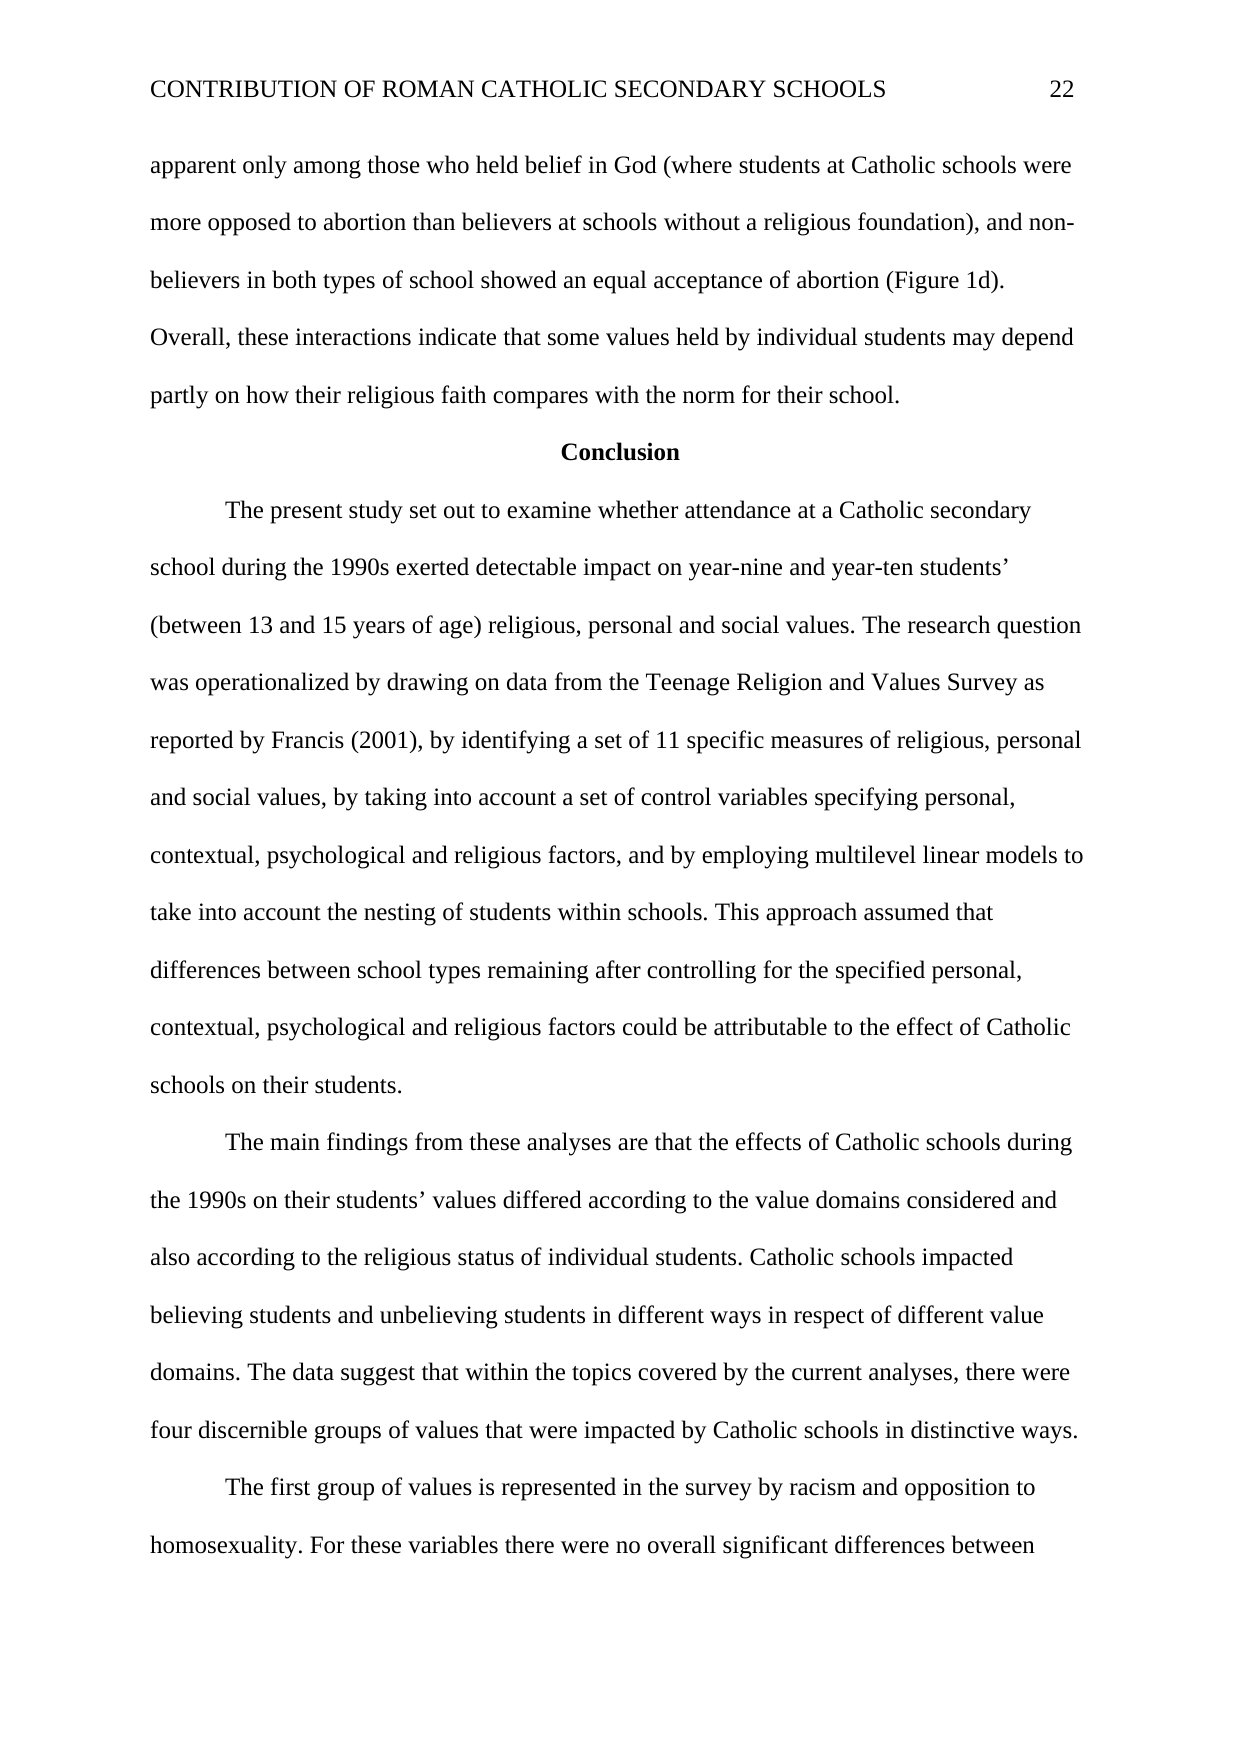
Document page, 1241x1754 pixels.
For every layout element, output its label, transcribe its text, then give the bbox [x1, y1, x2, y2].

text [150, 1472, 1090, 1559]
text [150, 150, 1090, 409]
text The present study set out to examine whether attendance at a Catholic secondary school during the 1990s exerted detectable impact on year-nine and year-ten students’ (between 13 and 15 years of age) religious, personal and social values. The research question was operationalized by drawing on data from the Teenage Religion and Values Survey as reported by Francis (2001), by identifying a set of 11 specific measures of religious, personal and social values, by taking into account a set of control variables specifying personal, contextual, psychological and religious factors, and by employing multilevel linear models to take into account the nesting of students within schools. This approach assumed that differences between school types remaining after controlling for the specified personal, contextual, psychological and religious factors could be attributable to the effect of Catholic schools on their students. [150, 495, 1090, 1099]
text The main findings from these analyses are that the effects of Catholic schools during the 1990s on their students’ values differed according to the value domains considered and also according to the religious status of individual students. Catholic schools impacted believing students and unbelieving students in different ways in respect of different value domains. The data suggest that within the topics covered by the current analyses, there were four discernible groups of values that were impacted by Catholic schools in distinctive ways. [150, 1127, 1090, 1444]
text Conclusion [150, 437, 1090, 466]
